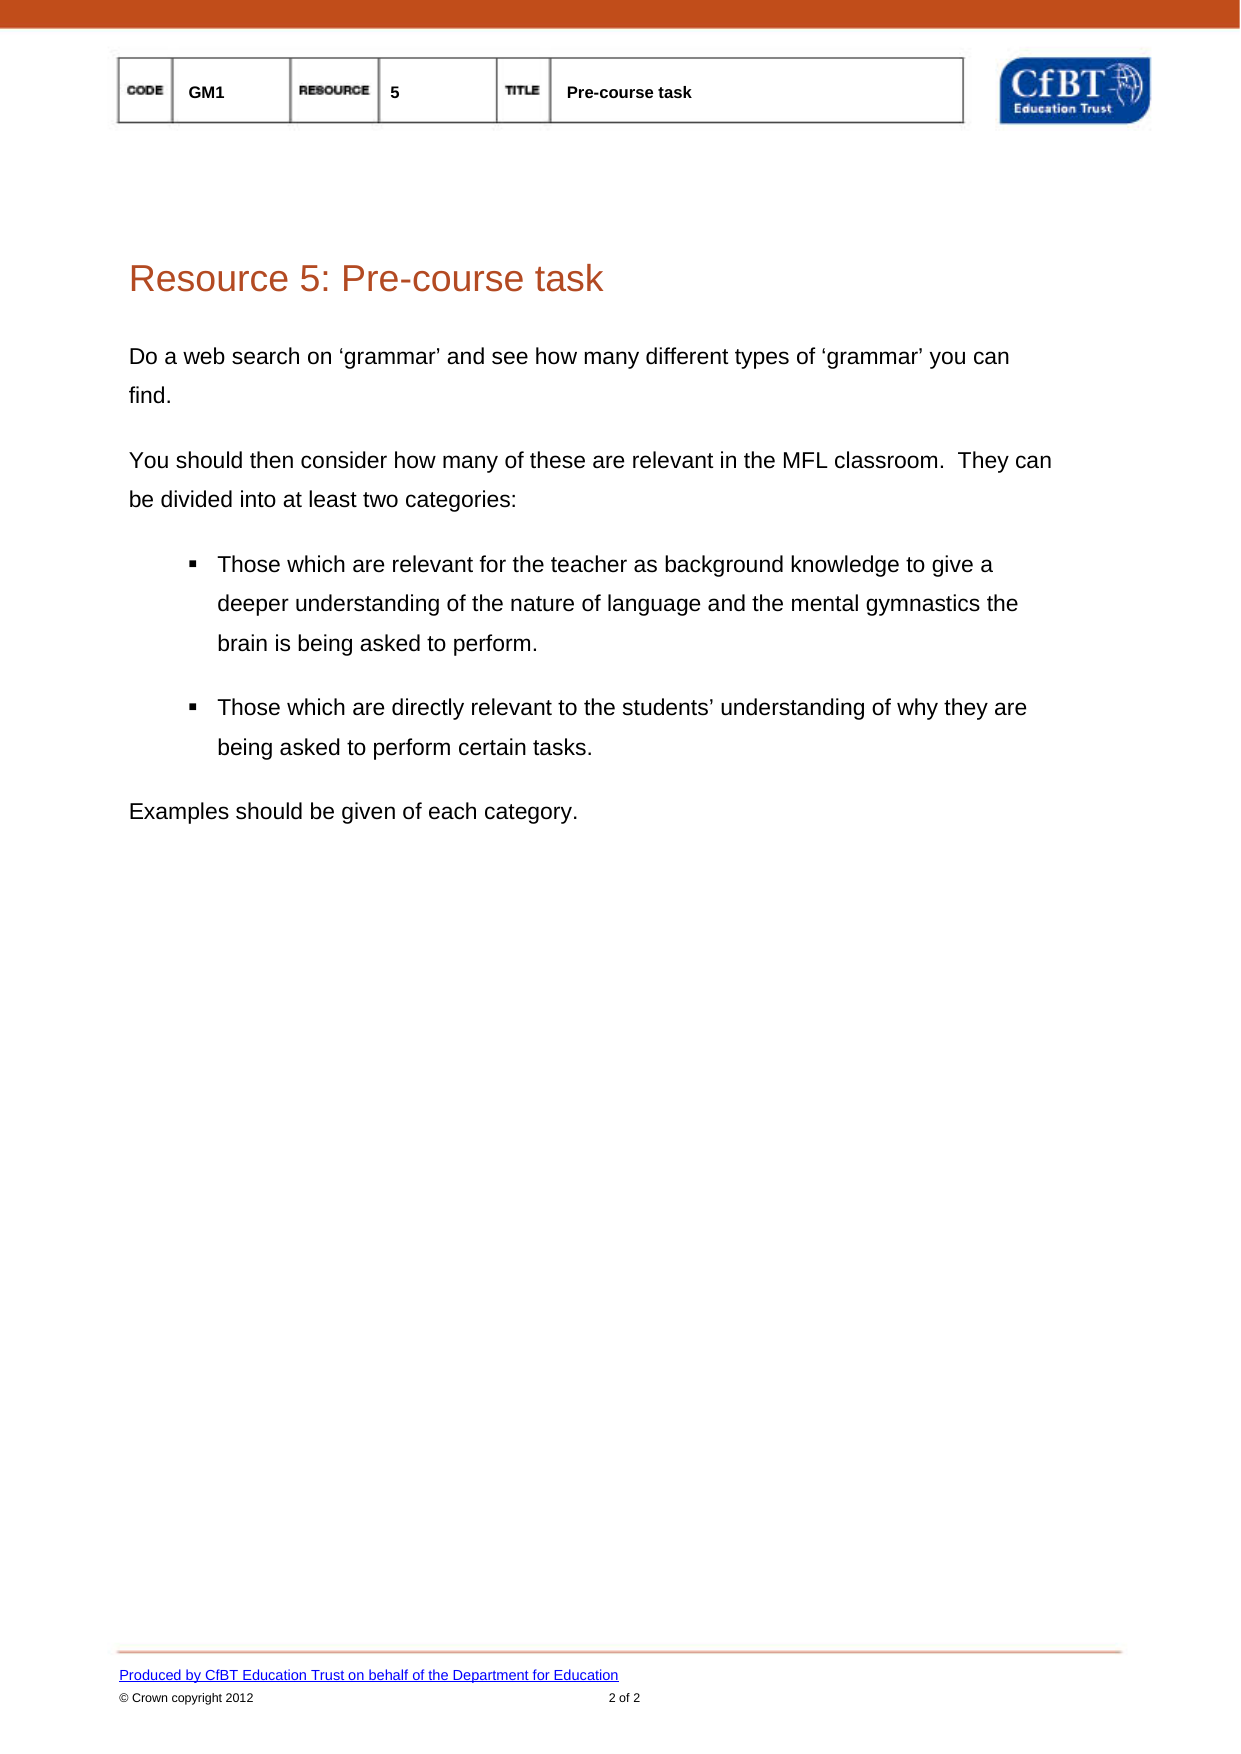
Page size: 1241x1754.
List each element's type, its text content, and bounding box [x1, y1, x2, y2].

picture [0, 0, 1240, 1754]
text Do a web search on ‘grammar’ and see how many different types of ‘grammar’ you can find. [128, 343, 1053, 408]
text Resource 5: Pre-course task [128, 256, 1053, 299]
list Those which are relevant for the teacher as background knowledge to give a deeper understanding of the nature of language and the mental gymnastics the brain is being asked to perform. [187, 551, 1053, 656]
list Those which are directly relevant to the students’ understanding of why they are being asked to perform certain tasks. [187, 694, 1053, 760]
text You should then consider how many of these are relevant in the MFL classroom. They can be divided into at least two categories: [128, 447, 1053, 512]
text Examples should be given of each category. [128, 798, 1053, 824]
